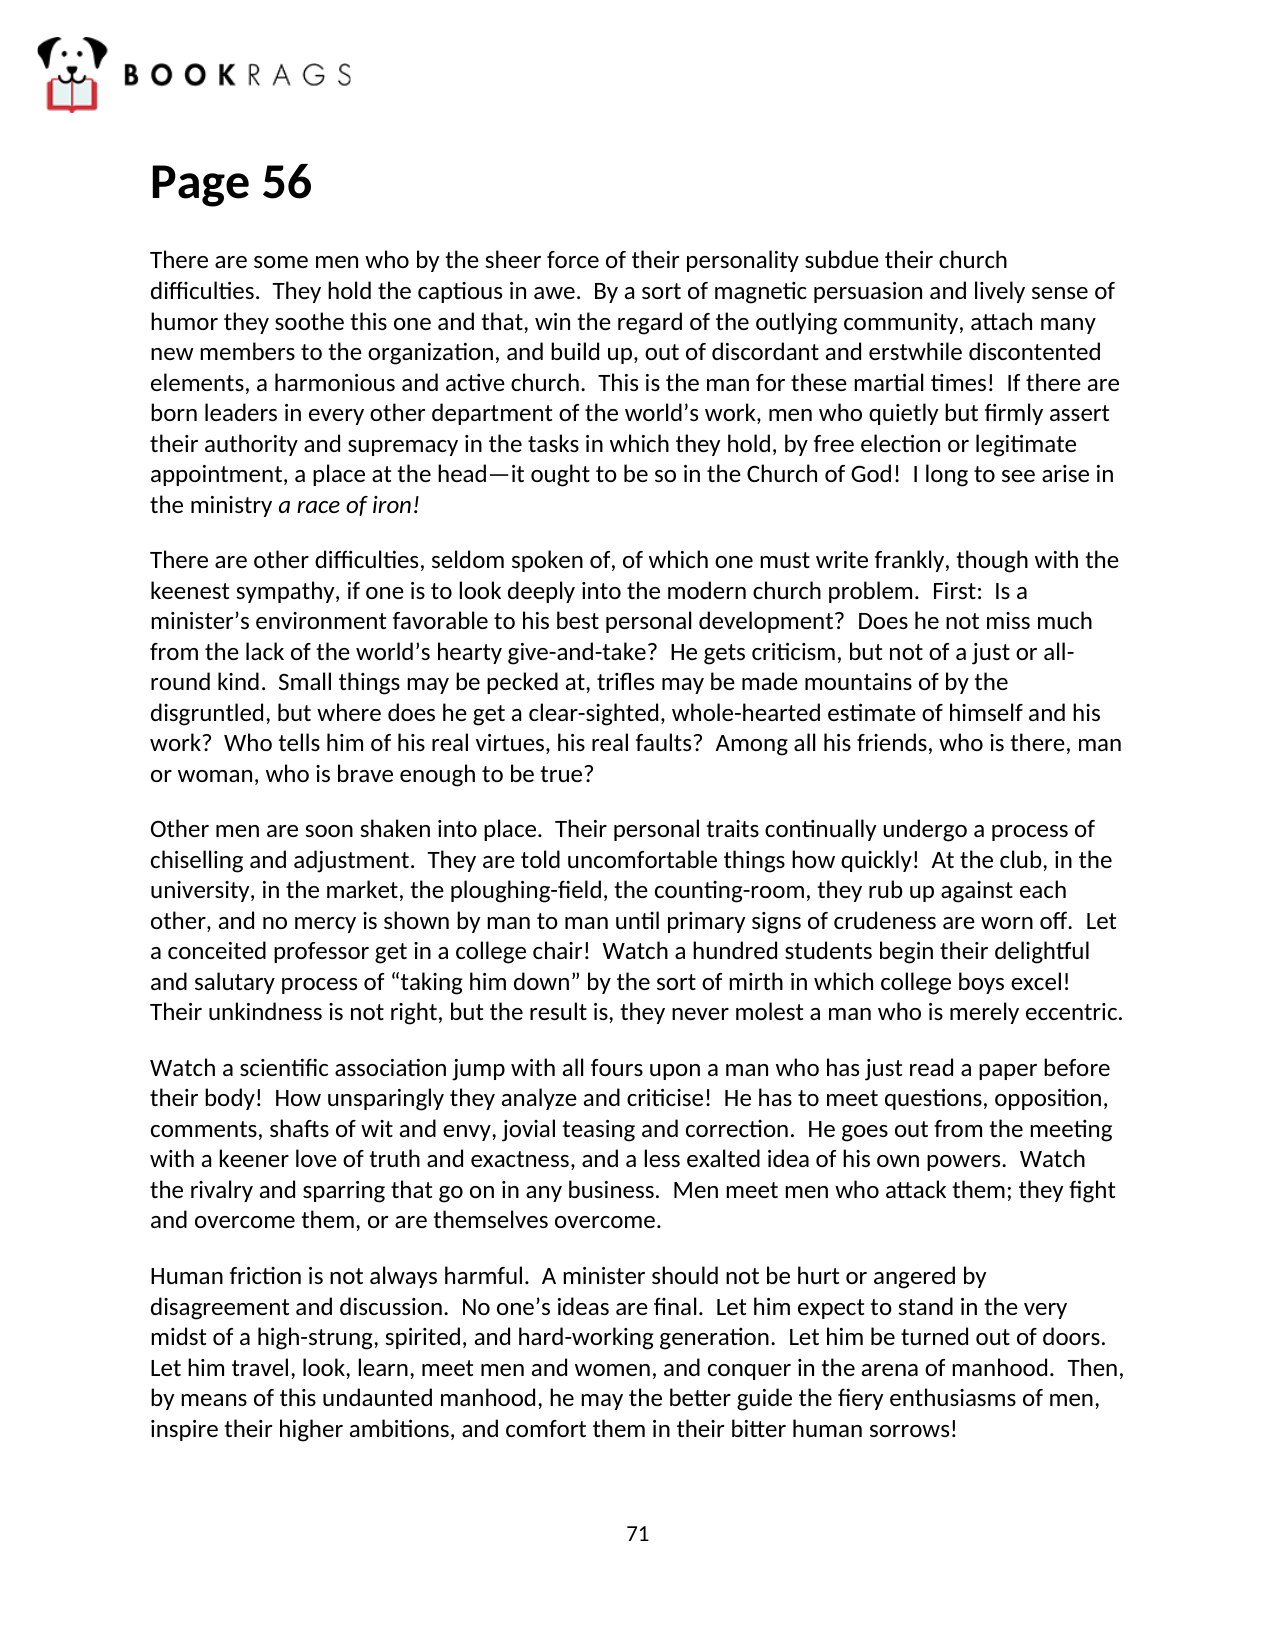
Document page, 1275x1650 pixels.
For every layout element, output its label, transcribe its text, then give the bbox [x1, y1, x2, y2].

text Other men are soon shaken into place. Their personal traits continually undergo a process of chiselling and adjustment. They are told uncomfortable things how quickly! At the club, in the university, in the market, the ploughing-field, the counting-room, they rub up against each other, and no mercy is shown by man to man until primary signs of crudeness are worn off. Let a conceited professor get in a college chair! Watch a hundred students begin their delightful and salutary process of “taking him down” by the sort of mirth in which college boys excel! Their unkindness is not right, but the result is, they never molest a man who is merely eccentric. [150, 813, 1125, 1027]
text Watch a scientific association jump with all fours upon a man who has just read a paper before their body! How unsparingly they analyze and criticise! He has to meet questions, opposition, comments, shafts of wit and envy, jovial teasing and correction. He goes out from the meeting with a keener love of truth and exactness, and a less exalted idea of his own powers. Watch the rivalry and sparring that go on in any business. Men meet men who attack them; they fight and overcome them, or are themselves overcome. [150, 1052, 1125, 1235]
picture [37, 37, 351, 113]
text Page 56 [150, 150, 1125, 211]
text Human friction is not always harmful. A minister should not be hurt or angered by disagreement and discussion. No one’s ideas are final. Let him expect to stand in the very midst of a high-strung, spirited, and hard-working generation. Let him be turned out of doors. Let him travel, look, learn, meet men and women, and conquer in the arena of manhood. Then, by means of this undaunted manhood, he may the better guide the fiery enthusiasms of men, inspire their higher ambitions, and comfort them in their bitter human sorrows! [150, 1260, 1125, 1443]
text There are other difficulties, seldom spoken of, of which one must write frankly, though with the keenest sympathy, if one is to look deeply into the modern church problem. First: Is a minister’s environment favorable to his best personal development? Does he not miss much from the lack of the world’s hearty give-and-take? He gets criticism, but not of a just or all-round kind. Small things may be pecked at, trifles may be made mountains of by the disgruntled, but where does he get a clear-sighted, whole-hearted estimate of himself and his work? Who tells him of his real virtues, his real faults? Among all his friends, who is there, man or woman, who is brave enough to be true? [150, 544, 1125, 788]
text There are some men who by the sheer force of their personality subdue their church difficulties. They hold the captious in awe. By a sort of magnetic persuasion and lively sense of humor they soothe this one and that, win the regard of the outlying community, attach many new members to the organization, and build up, out of discordant and erstwhile discontented elements, a harmonious and active church. This is the man for these martial times! If there are born leaders in every other department of the world’s work, men who quietly but firmly assert their authority and supremacy in the tasks in which they hold, by free election or legitimate appointment, a place at the head—­it ought to be so in the Church of God! I long to see arise in the ministry a race of iron! [150, 244, 1125, 519]
